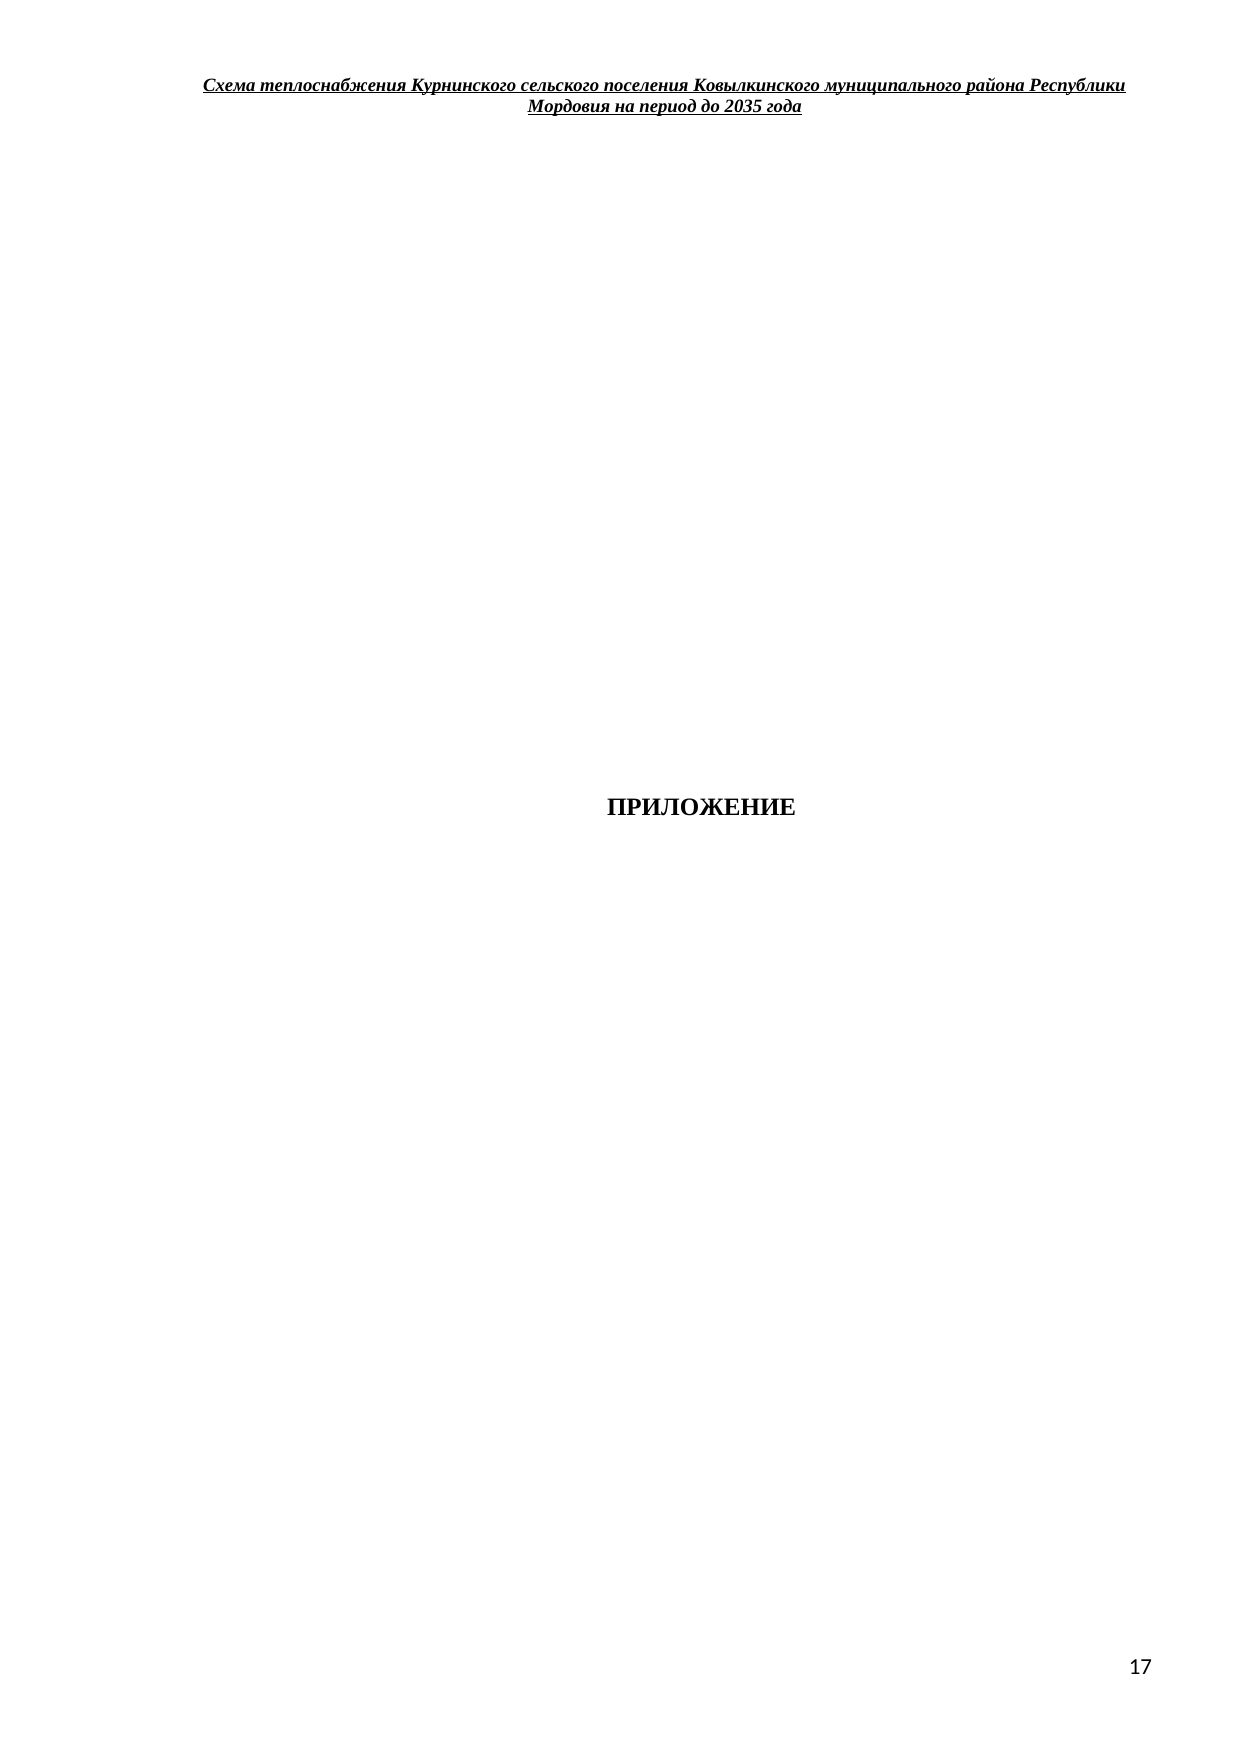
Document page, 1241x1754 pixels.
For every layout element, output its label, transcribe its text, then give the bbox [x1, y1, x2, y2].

text ПРИЛОЖЕНИЕ [177, 792, 1152, 821]
